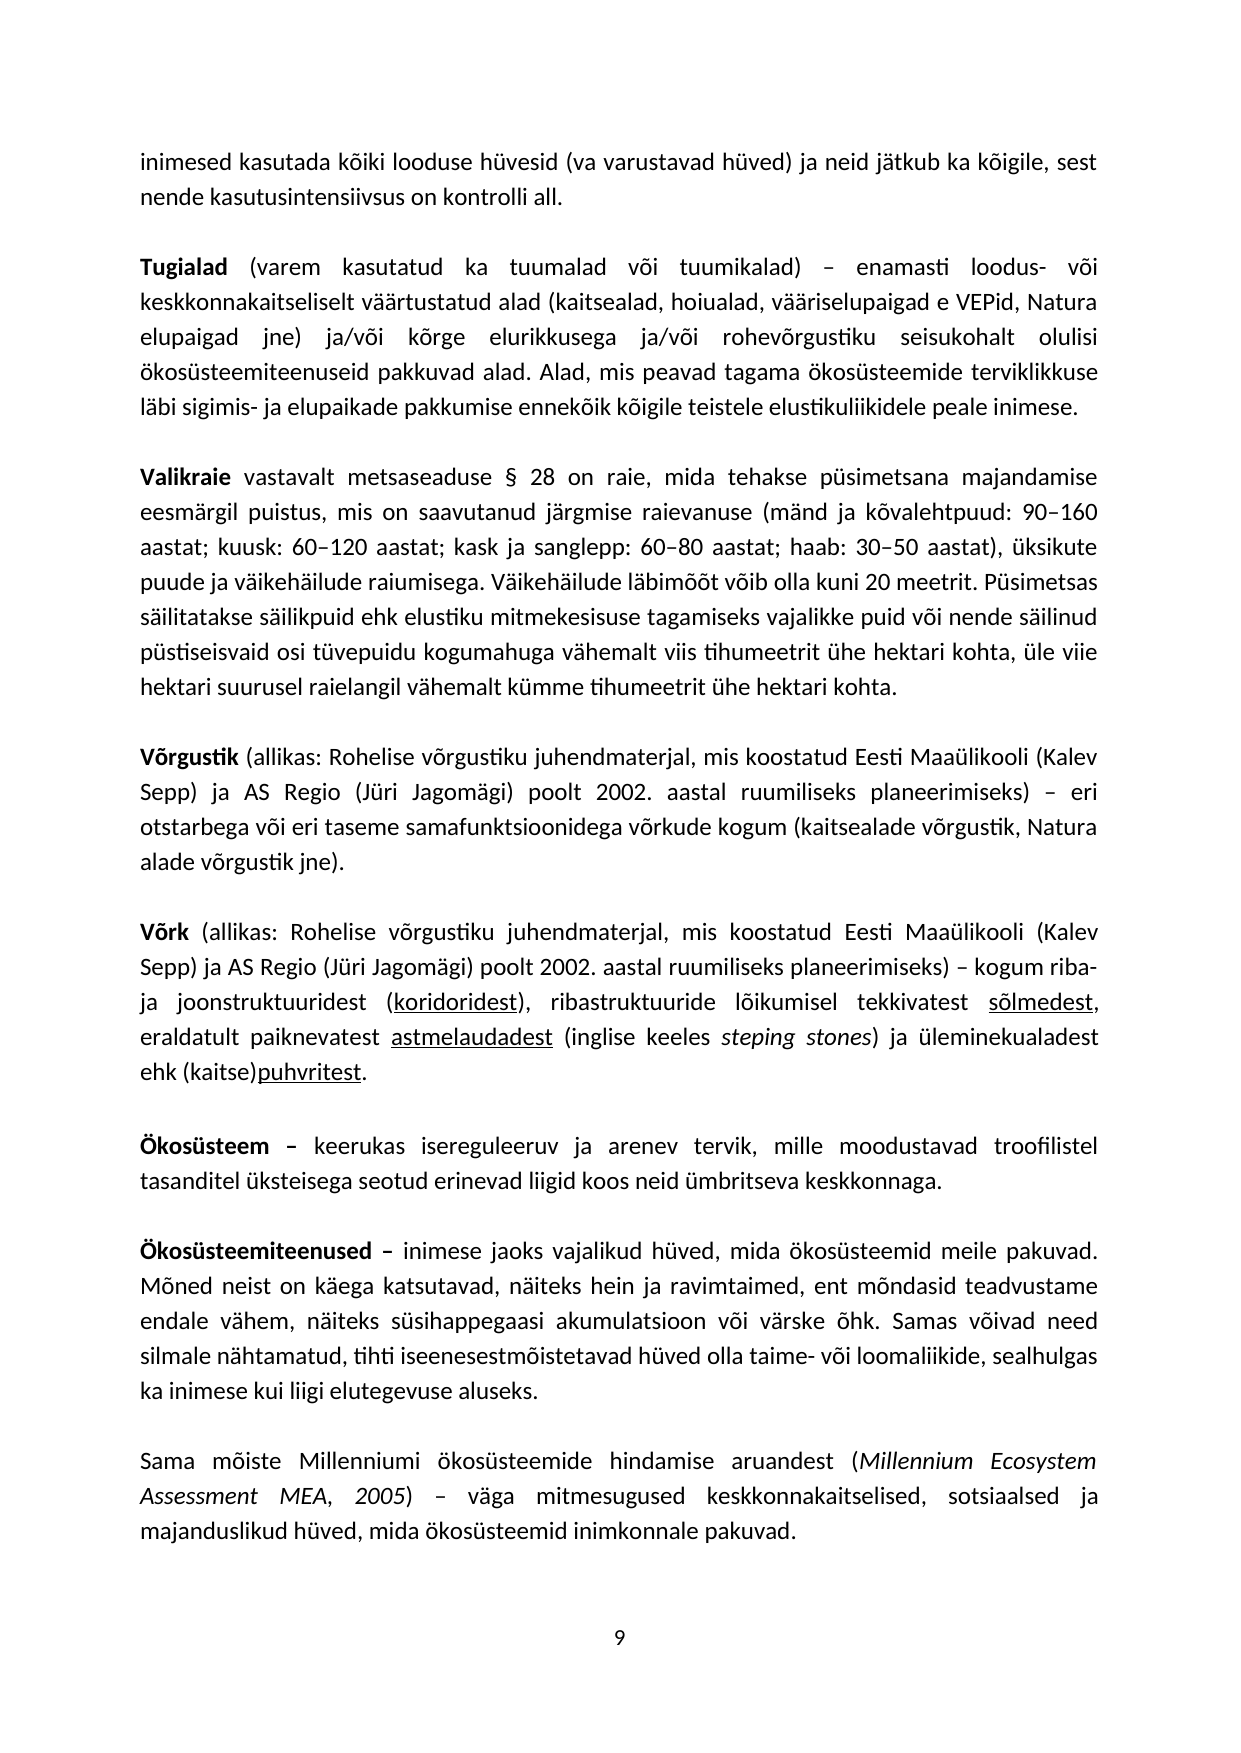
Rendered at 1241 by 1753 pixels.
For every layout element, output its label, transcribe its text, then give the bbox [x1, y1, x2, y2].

text Ökosüsteemiteenused – inimese jaoks vajalikud hüved, mida ökosüsteemid meile pakuvad. Mõned neist on käega katsutavad, näiteks hein ja ravimtaimed, ent mõndasid teadvustame endale vähem, näiteks süsihappegaasi akumulatsioon või värske õhk. Samas võivad need silmale nähtamatud, tihti iseenesestmõistetavad hüved olla taime- või loomaliikide, sealhulgas ka inimese kui liigi elutegevuse aluseks. [140, 1235, 1099, 1406]
text Võrgustik (allikas: Rohelise võrgustiku juhendmaterjal, mis koostatud Eesti Maaülikooli (Kalev Sepp) ja AS Regio (Jüri Jagomägi) poolt 2002. aastal ruumiliseks planeerimiseks) – eri otstarbega või eri taseme samafunktsioonidega võrkude kogum (kaitsealade võrgustik, Natura alade võrgustik jne). [140, 741, 1099, 876]
text Ökosüsteem – keerukas isereguleeruv ja arenev tervik, mille moodustavad troofilistel tasanditel üksteisega seotud erinevad liigid koos neid ümbritseva keskkonnaga. [140, 1130, 1099, 1196]
text Võrk (allikas: Rohelise võrgustiku juhendmaterjal, mis koostatud Eesti Maaülikooli (Kalev Sepp) ja AS Regio (Jüri Jagomägi) poolt 2002. aastal ruumiliseks planeerimiseks) – kogum riba- ja joonstruktuuridest (koridoridest), ribastruktuuride lõikumisel tekkivatest sõlmedest, eraldatult paiknevatest astmelaudadest (inglise keeles steping stones) ja üleminekualadest ehk (kaitse)puhvritest. [140, 916, 1099, 1086]
text Valikraie vastavalt metsaseaduse § 28 on raie, mida tehakse püsimetsana majandamise eesmärgil puistus, mis on saavutanud järgmise raievanuse (mänd ja kõvalehtpuud: 90–160 aastat; kuusk: 60–120 aastat; kask ja sanglepp: 60–80 aastat; haab: 30–50 aastat), üksikute puude ja väikehäilude raiumisega. Väikehäilude läbimõõt võib olla kuni 20 meetrit. Püsimetsas säilitatakse säilikpuid ehk elustiku mitmekesisuse tagamiseks vajalikke puid või nende säilinud püstiseisvaid osi tüvepuidu kogumahuga vähemalt viis tihumeetrit ühe hektari kohta, üle viie hektari suurusel raielangil vähemalt kümme tihumeetrit ühe hektari kohta. [140, 461, 1099, 701]
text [140, 146, 1099, 211]
text Tugialad (varem kasutatud ka tuumalad või tuumikalad) – enamasti loodus- või keskkonnakaitseliselt väärtustatud alad (kaitsealad, hoiualad, vääriselupaigad e VEPid, Natura elupaigad jne) ja/või kõrge elurikkusega ja/või rohevõrgustiku seisukohalt olulisi ökosüsteemiteenuseid pakkuvad alad. Alad, mis peavad tagama ökosüsteemide terviklikkuse läbi sigimis- ja elupaikade pakkumise ennekõik kõigile teistele elustikuliikidele peale inimese. [140, 251, 1099, 421]
text Sama mõiste Millenniumi ökosüsteemide hindamise aruandest (Millennium Ecosystem Assessment MEA, 2005) – väga mitmesugused keskkonnakaitselised, sotsiaalsed ja majanduslikud hüved, mida ökosüsteemid inimkonnale pakuvad. [140, 1445, 1099, 1546]
